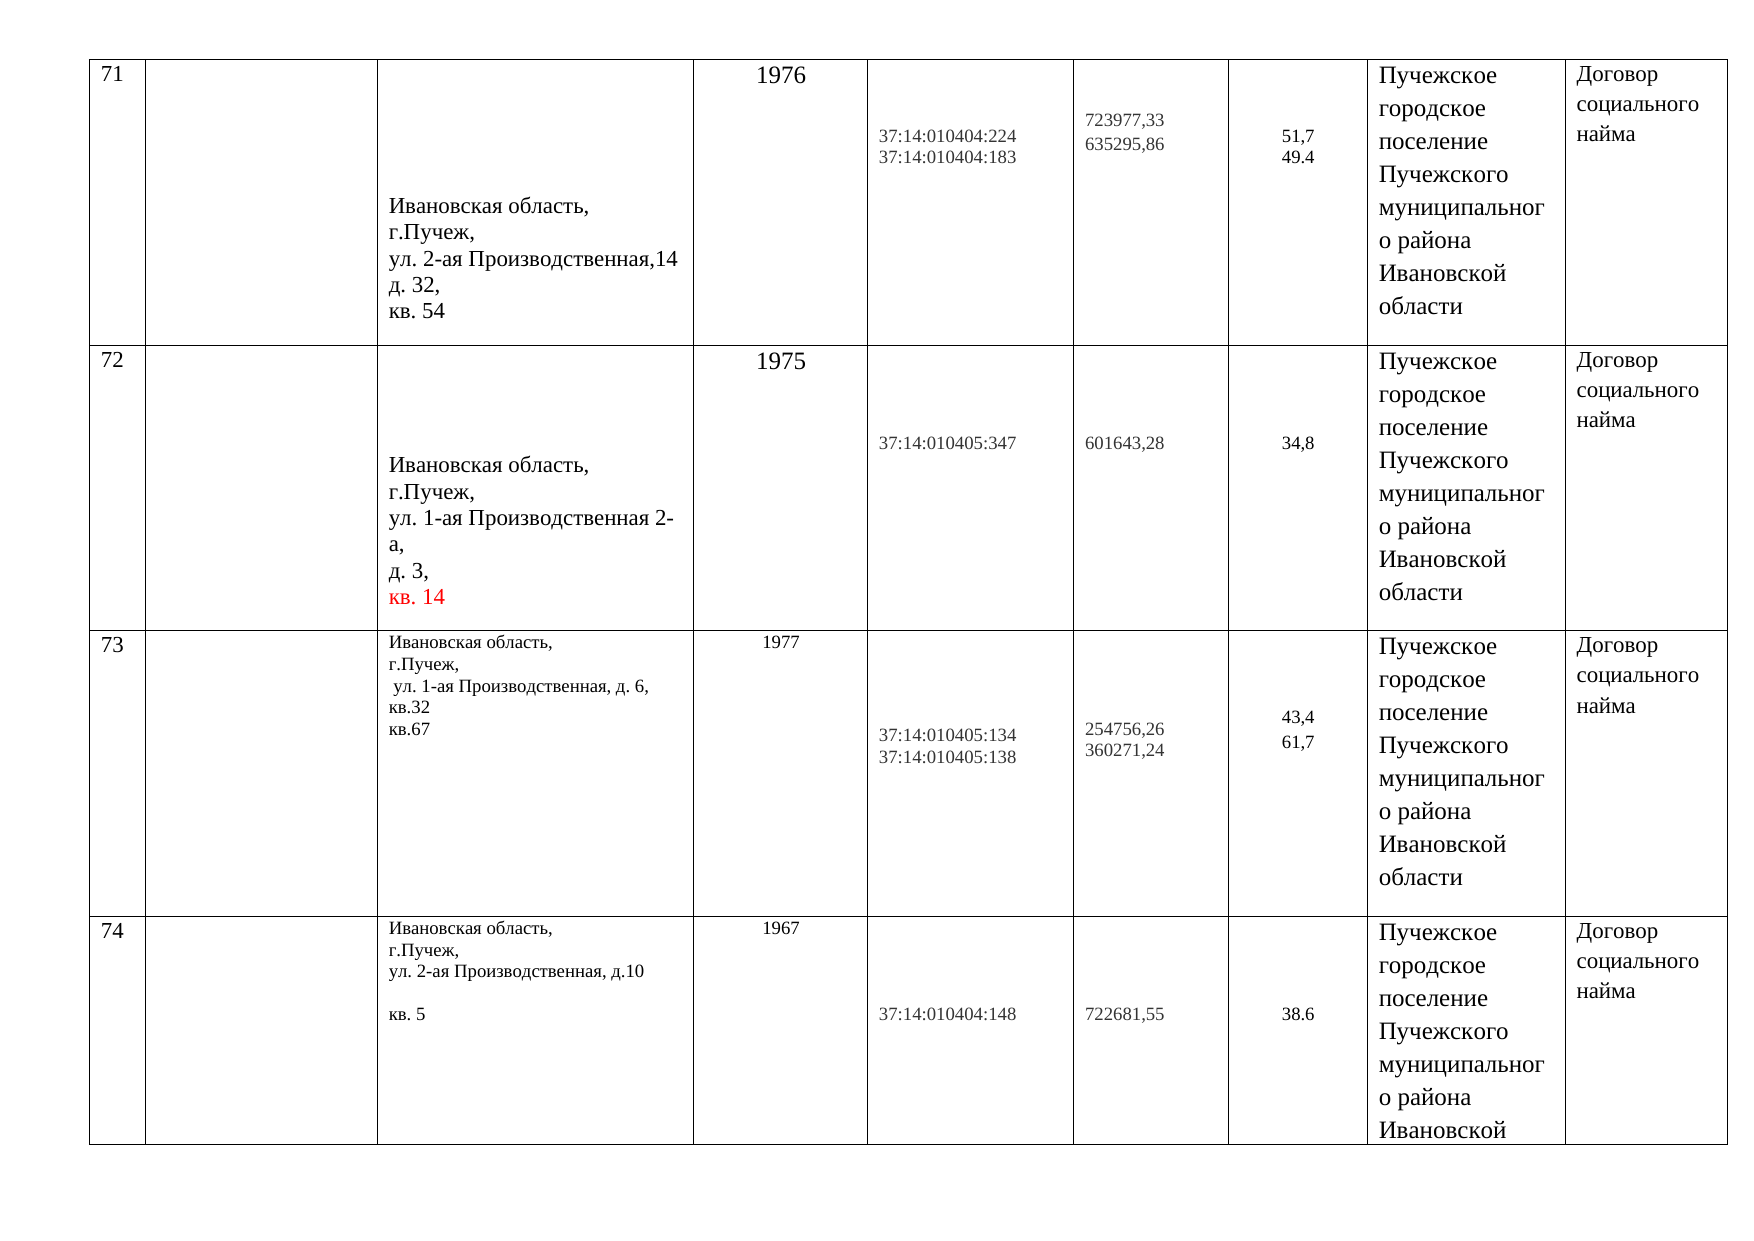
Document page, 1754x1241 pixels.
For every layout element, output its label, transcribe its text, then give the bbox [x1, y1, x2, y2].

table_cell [1368, 60, 1565, 345]
table_cell [146, 346, 377, 630]
table_cell [146, 60, 377, 345]
table_cell 254756,26 360271,24 [1074, 631, 1228, 916]
table_cell 37:14:010404:148 [868, 917, 1073, 1144]
table_cell 37:14:010405:347 [868, 346, 1073, 630]
table_cell 1977 [694, 631, 867, 916]
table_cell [378, 917, 693, 1144]
table_cell 1967 [694, 917, 867, 1144]
table_cell 73 [90, 631, 145, 916]
table_cell 1976 [694, 60, 867, 345]
table_cell Договор социального найма [1566, 346, 1727, 630]
table_cell Договор социального найма [1566, 631, 1727, 916]
table_cell Ивановская область, г.Пучеж, ул. 1-ая Производственная, д. 6, кв.32 кв.67 [378, 631, 693, 916]
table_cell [1566, 917, 1727, 1144]
table_cell 72 [90, 346, 145, 630]
table_cell 1975 [694, 346, 867, 630]
table_cell [146, 917, 377, 1144]
table_cell 601643,28 [1074, 346, 1228, 630]
table_cell [146, 631, 377, 916]
table_cell 38.6 [1229, 917, 1367, 1144]
table_cell [1074, 60, 1228, 345]
table_cell Пучежское городское поселение Пучежского муниципального района Ивановской области [1368, 631, 1565, 916]
table_cell Ивановская область, г.Пучеж, ул. 2-ая Производственная,14 д. 32, кв. 54 [378, 60, 693, 345]
table_cell 43,4 61,7 [1229, 631, 1367, 916]
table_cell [1566, 60, 1727, 345]
table_cell 51,7 49.4 [1229, 60, 1367, 345]
table_cell 722681,55 [1074, 917, 1228, 1144]
table_cell 71 [90, 60, 145, 345]
table_cell 37:14:010404:224 37:14:010404:183 [868, 60, 1073, 345]
table_cell 74 [90, 917, 145, 1144]
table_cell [1368, 917, 1565, 1144]
table_cell 34,8 [1229, 346, 1367, 630]
table_cell Пучежское городское поселение Пучежского муниципального района Ивановской области [1368, 346, 1565, 630]
table_cell 37:14:010405:134 37:14:010405:138 [868, 631, 1073, 916]
table_cell Ивановская область, г.Пучеж, ул. 1-ая Производственная 2-а, д. 3, кв. 14 [378, 346, 693, 630]
